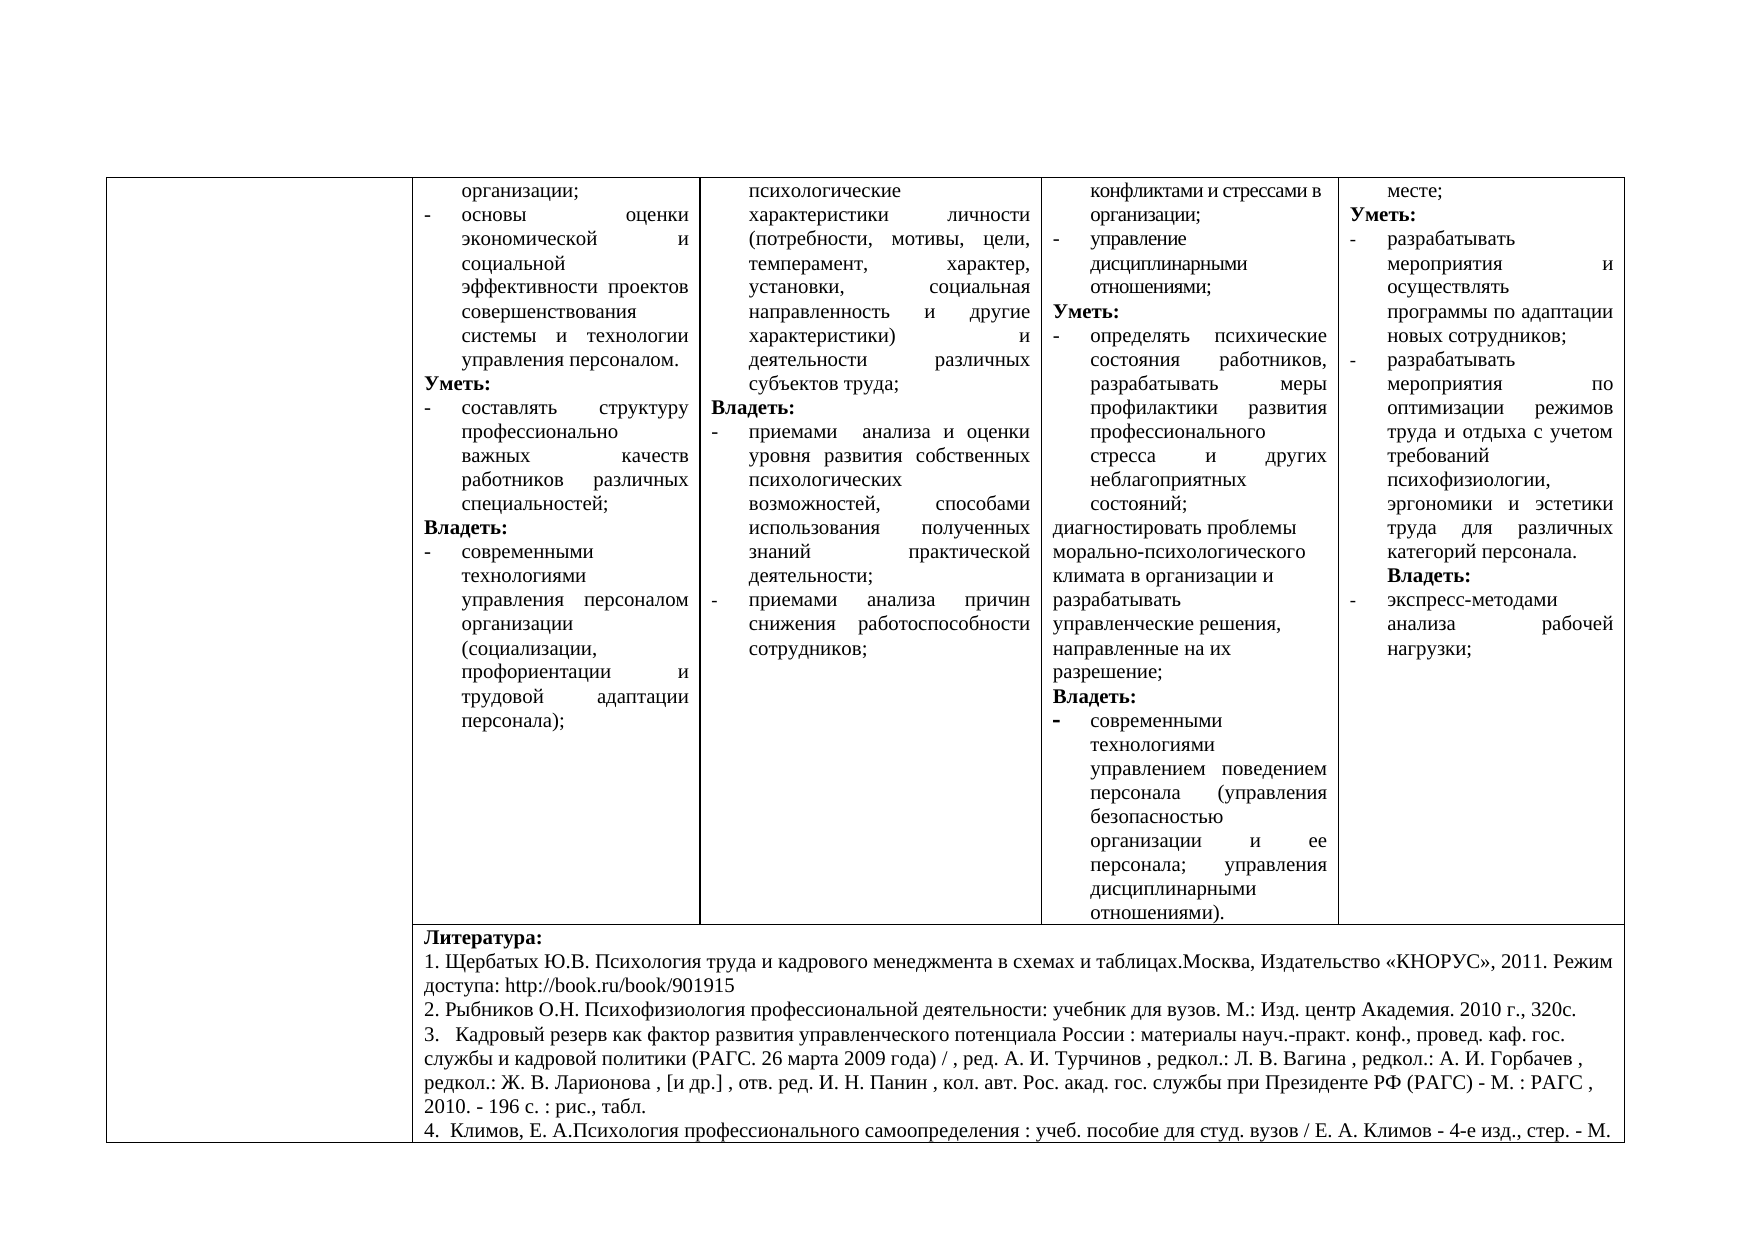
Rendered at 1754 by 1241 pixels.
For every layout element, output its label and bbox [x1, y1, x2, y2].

table_cell [413, 925, 1624, 1142]
table_cell [701, 178, 1041, 924]
table_cell [1339, 178, 1624, 924]
table_cell [413, 178, 699, 924]
table_cell [1042, 178, 1338, 924]
table_cell [107, 178, 412, 1142]
